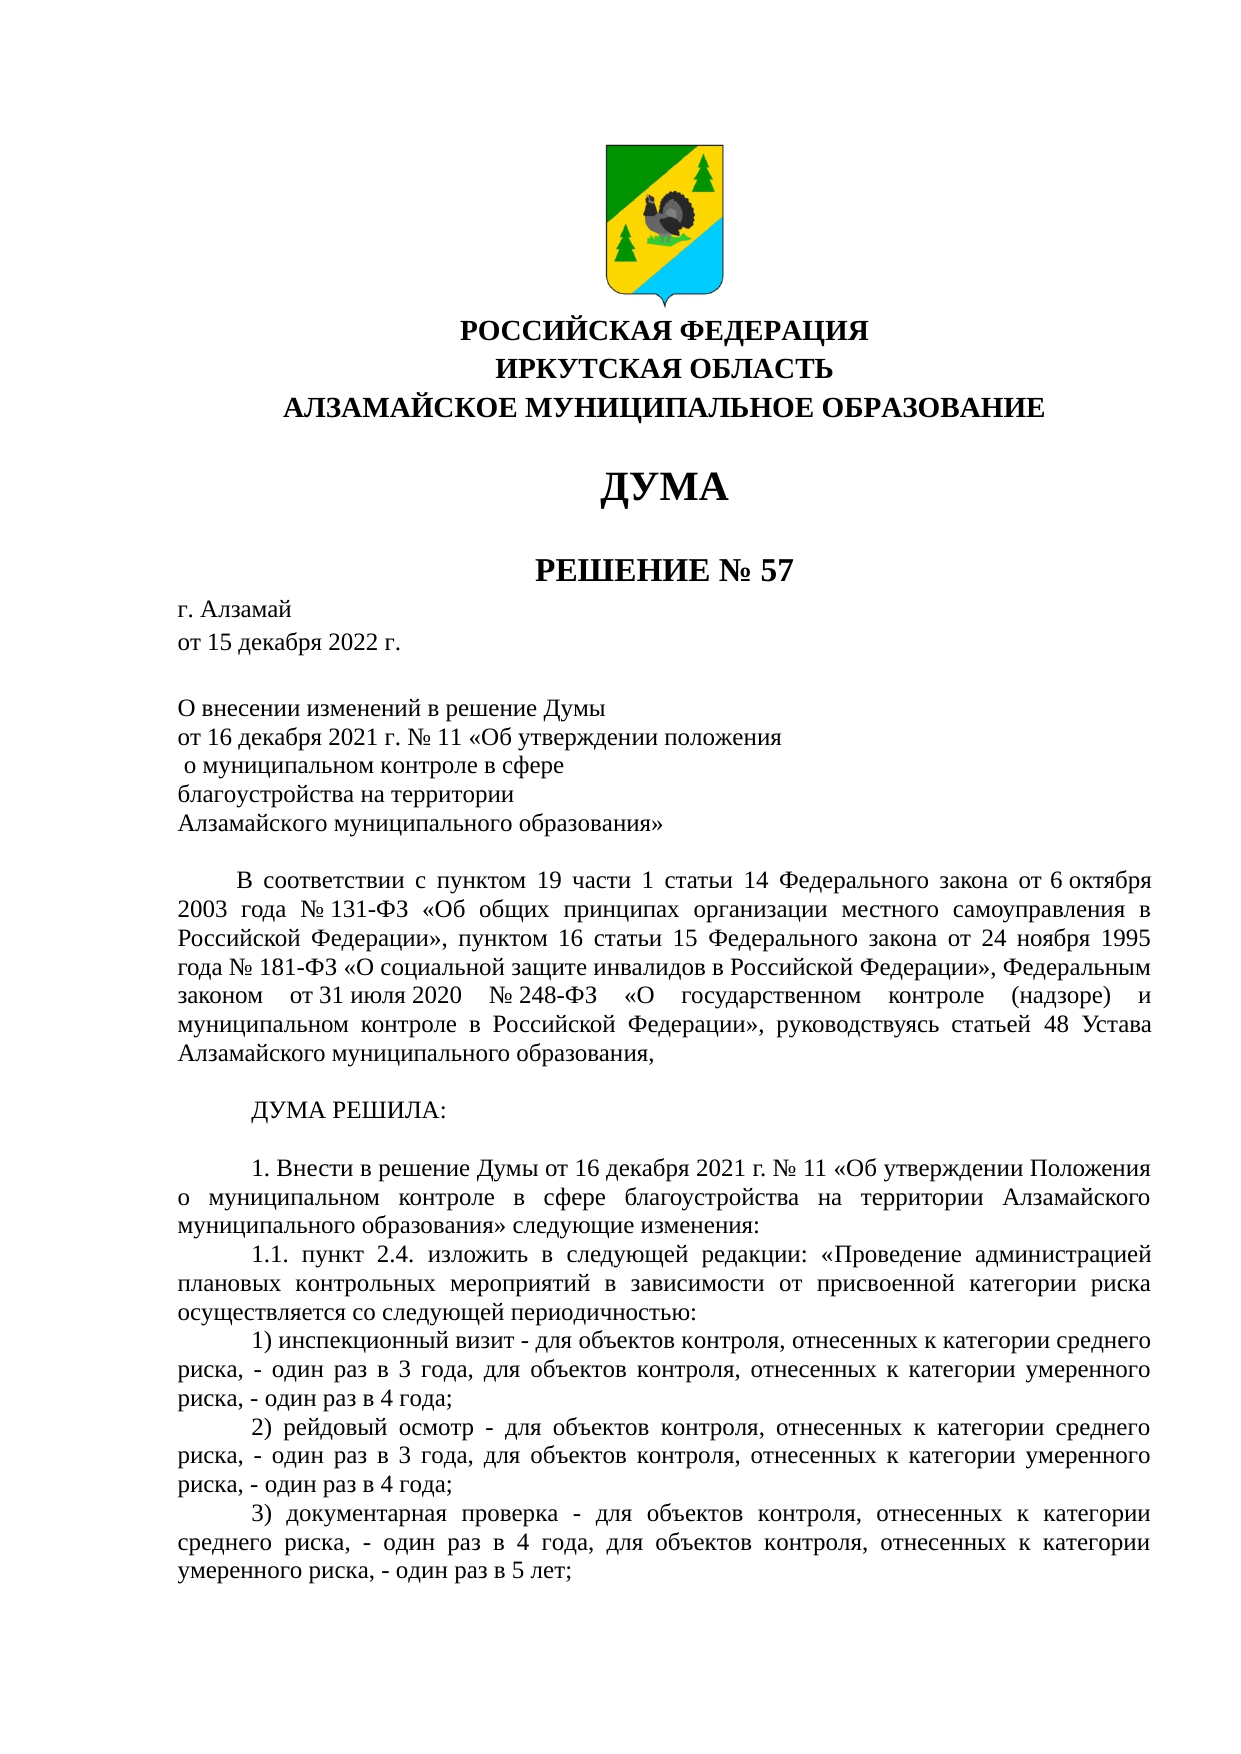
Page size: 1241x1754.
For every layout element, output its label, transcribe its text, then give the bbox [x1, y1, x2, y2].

text О внесении изменений в решение Думы [177, 693, 1152, 722]
text ИРКУТСКАЯ ОБЛАСТЬ [177, 352, 1152, 385]
text г. Алзамай [177, 594, 1152, 623]
text Алзамайского муниципального образования» [177, 808, 1152, 837]
text от 16 декабря 2021 г. № 11 «Об утверждении положения [177, 722, 1152, 750]
text от 15 декабря 2022 г. [177, 627, 1152, 656]
text 1.1. пункт 2.4. изложить в следующей редакции: «Проведение администрацией плановых контрольных мероприятий в зависимости от присвоенной категории риска осуществляется со следующей периодичностью: [177, 1239, 1152, 1325]
text РОССИЙСКАЯ ФЕДЕРАЦИЯ [177, 313, 1152, 347]
text о муниципальном контроле в сфере [177, 750, 1152, 779]
text ДУМА [177, 462, 1152, 509]
text РЕШЕНИЕ № 57 [177, 550, 1152, 588]
text 3) документарная проверка - для объектов контроля, отнесенных к категории среднего риска, - один раз в 4 года, для объектов контроля, отнесенных к категории умеренного риска, - один раз в 5 лет; [177, 1498, 1152, 1584]
text 1. Внести в решение Думы от 16 декабря 2021 г. № 11 «Об утверждении Положения о муниципальном контроле в сфере благоустройства на территории Алзамайского муниципального образования» следующие изменения: [177, 1153, 1152, 1239]
text ДУМА РЕШИЛА: [177, 1095, 1152, 1124]
text АЛЗАМАЙСКОЕ МУНИЦИПАЛЬНОЕ ОБРАЗОВАНИЕ [177, 390, 1152, 424]
picture [602, 132, 727, 309]
text 2) рейдовый осмотр - для объектов контроля, отнесенных к категории среднего риска, - один раз в 3 года, для объектов контроля, отнесенных к категории умеренного риска, - один раз в 4 года; [177, 1412, 1152, 1498]
text 1) инспекционный визит - для объектов контроля, отнесенных к категории среднего риска, - один раз в 3 года, для объектов контроля, отнесенных к категории умеренного риска, - один раз в 4 года; [177, 1325, 1152, 1412]
text благоустройства на территории [177, 779, 1152, 808]
text В соответствии с пунктом 19 части 1 статьи 14 Федерального закона от 6 октября 2003 года № 131-ФЗ «Об общих принципах организации местного самоуправления в Российской Федерации», пунктом 16 статьи 15 Федерального закона от 24 ноября 1995 года № 181-ФЗ «О социальной защите инвалидов в Российской Федерации», Федеральным законом от 31 июля 2020 № 248-ФЗ «О государственном контроле (надзоре) и муниципальном контроле в Российской Федерации», руководствуясь статьей 48 Устава Алзамайского муниципального образования, [177, 865, 1152, 1067]
